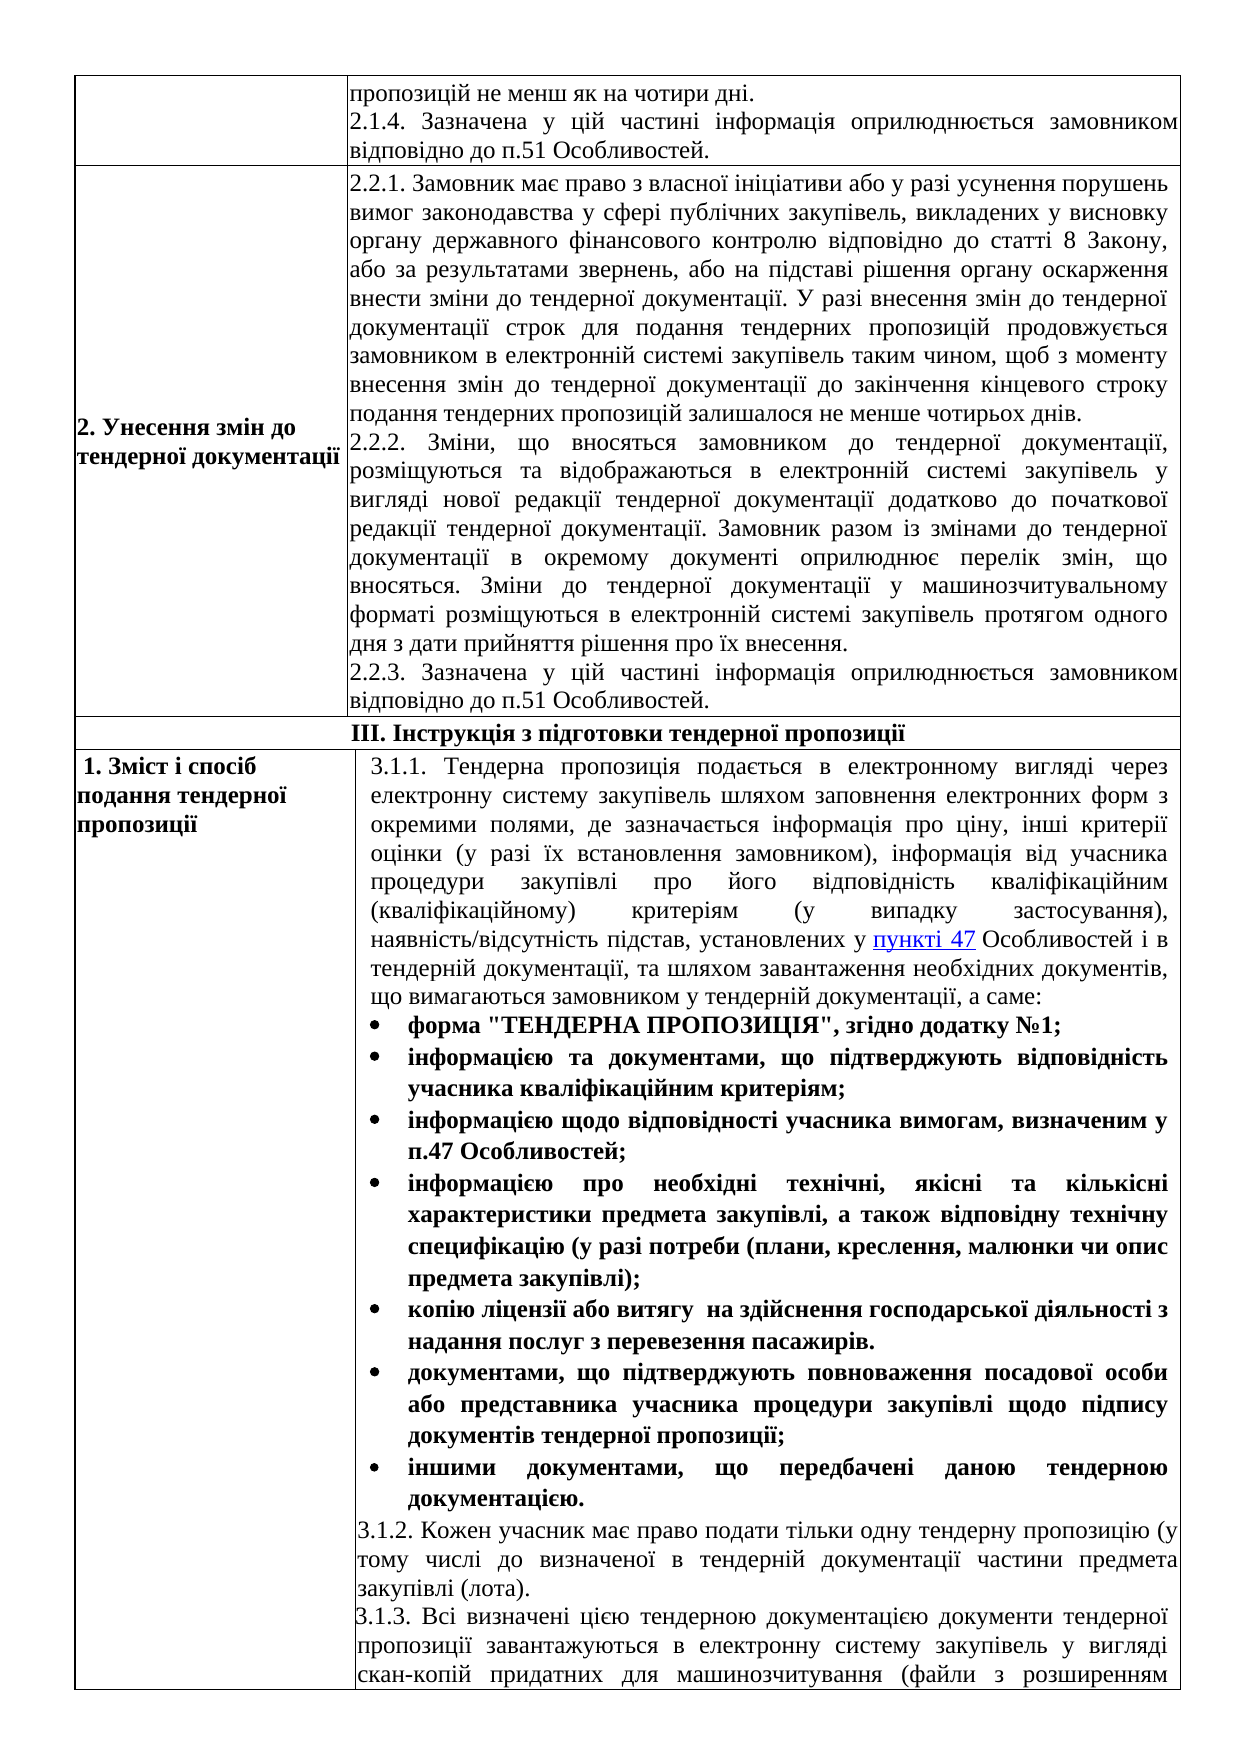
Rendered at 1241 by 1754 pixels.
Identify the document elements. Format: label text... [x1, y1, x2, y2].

table_cell III. Інструкція з підготовки тендерної пропозиції [76, 717, 1180, 749]
table_cell 2. Унесення змін до тендерної документації [76, 166, 347, 716]
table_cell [76, 76, 347, 165]
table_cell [348, 76, 1180, 165]
table_cell 2.2.1. Замовник має право з власної ініціативи або у разі усунення порушень вимог законодавства у сфері публічних закупівель, викладених у висновку органу державного фінансового контролю відповідно до статті 8 Закону, або за результатами звернень, або на підставі рішення органу оскарження внести зміни до тендерної документації. У разі внесення змін до тендерної документації строк для подання тендерних пропозицій продовжується замовником в електронній системі закупівель таким чином, щоб з моменту внесення змін до тендерної документації до закінчення кінцевого строку подання тендерних пропозицій залишалося не менше чотирьох днів. 2.2.2. Зміни, що вносяться замовником до тендерної документації, розміщуються та відображаються в електронній системі закупівель у вигляді нової редакції тендерної документації додатково до початкової редакції тендерної документації. Замовник разом із змінами до тендерної документації в окремому документі оприлюднює перелік змін, що вносяться. Зміни до тендерної документації у машинозчитувальному форматі розміщуються в електронній системі закупівель протягом одного дня з дати прийняття рішення про їх внесення. 2.2.3. Зазначена у цій частині інформація оприлюднюється замовником відповідно до п.51 Особливостей. [348, 166, 1180, 716]
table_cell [356, 750, 1180, 1689]
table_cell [76, 750, 355, 1689]
